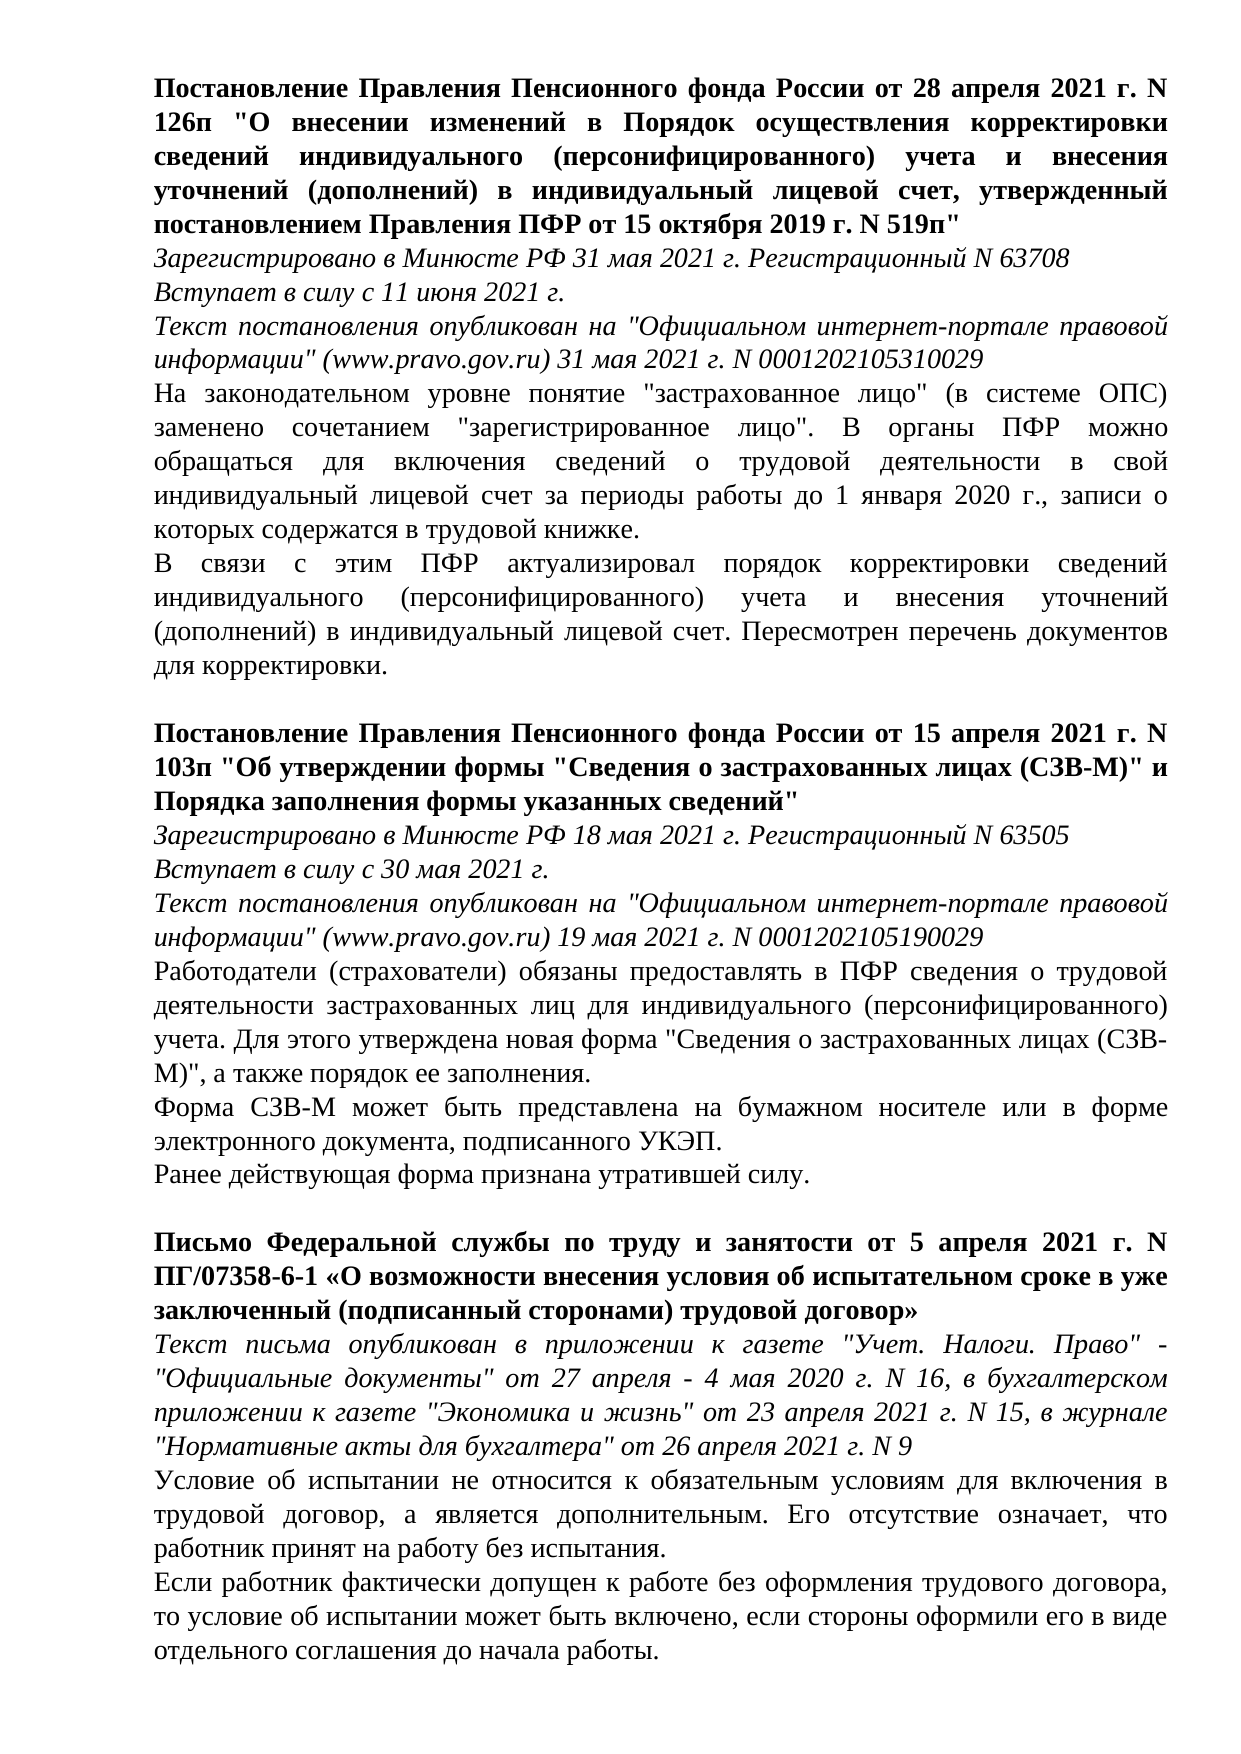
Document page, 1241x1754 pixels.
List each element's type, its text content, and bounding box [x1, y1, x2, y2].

text Зарегистрировано в Минюсте РФ 18 мая 2021 г. Регистрационный N 63505 [153, 818, 1169, 850]
text Если работник фактически допущен к работе без оформления трудового договора, то условие об испытании может быть включено, если стороны оформили его в виде отдельного соглашения до начала работы. [153, 1565, 1169, 1665]
text Вступает в силу с 11 июня 2021 г. [153, 274, 1169, 307]
text На законодательном уровне понятие "застрахованное лицо" (в системе ОПС) заменено сочетанием "зарегистрированное лицо". В органы ПФР можно обращаться для включения сведений о трудовой деятельности в свой индивидуальный лицевой счет за периоды работы до 1 января 2020 г., записи о которых содержатся в трудовой книжке. [153, 376, 1169, 545]
text Текст постановления опубликован на "Официальном интернет-портале правовой информации" (www.pravo.gov.ru) 19 мая 2021 г. N 0001202105190029 [153, 886, 1169, 952]
text Условие об испытании не относится к обязательным условиям для включения в трудовой договор, а является дополнительным. Его отсутствие означает, что работник принят на работу без испытания. [153, 1463, 1169, 1563]
text Вступает в силу с 30 мая 2021 г. [153, 852, 1169, 884]
text Текст письма опубликован в приложении к газете "Учет. Налоги. Право" - "Официальные документы" от 27 апреля - 4 мая 2020 г. N 16, в бухгалтерском приложении к газете "Экономика и жизнь" от 23 апреля 2021 г. N 15, в журнале "Нормативные акты для бухгалтера" от 26 апреля 2021 г. N 9 [153, 1327, 1169, 1462]
text Постановление Правления Пенсионного фонда России от 15 апреля 2021 г. N 103п "Об утверждении формы "Сведения о застрахованных лицах (СЗВ-М)" и Порядка заполнения формы указанных сведений" [153, 716, 1169, 816]
text Письмо Федеральной службы по труду и занятости от 5 апреля 2021 г. N ПГ/07358-6-1 «О возможности внесения условия об испытательном сроке в уже заключенный (подписанный сторонами) трудовой договор» [153, 1225, 1169, 1326]
text Текст постановления опубликован на "Официальном интернет-портале правовой информации" (www.pravo.gov.ru) 31 мая 2021 г. N 0001202105310029 [153, 308, 1169, 375]
text Форма СЗВ-М может быть представлена на бумажном носителе или в форме электронного документа, подписанного УКЭП. [153, 1089, 1169, 1156]
text Работодатели (страхователи) обязаны предоставлять в ПФР сведения о трудовой деятельности застрахованных лиц для индивидуального (персонифицированного) учета. Для этого утверждена новая форма "Сведения о застрахованных лицах (СЗВ-М)", а также порядок ее заполнения. [153, 954, 1169, 1088]
text Зарегистрировано в Минюсте РФ 31 мая 2021 г. Регистрационный N 63708 [153, 241, 1169, 273]
text В связи с этим ПФР актуализировал порядок корректировки сведений индивидуального (персонифицированного) учета и внесения уточнений (дополнений) в индивидуальный лицевой счет. Пересмотрен перечень документов для корректировки. [153, 546, 1169, 681]
text Ранее действующая форма признана утратившей силу. [153, 1157, 1169, 1190]
text Постановление Правления Пенсионного фонда России от 28 апреля 2021 г. N 126п "О внесении изменений в Порядок осуществления корректировки сведений индивидуального (персонифицированного) учета и внесения уточнений (дополнений) в индивидуальный лицевой счет, утвержденный постановлением Правления ПФР от 15 октября 2019 г. N 519п" [153, 71, 1169, 239]
